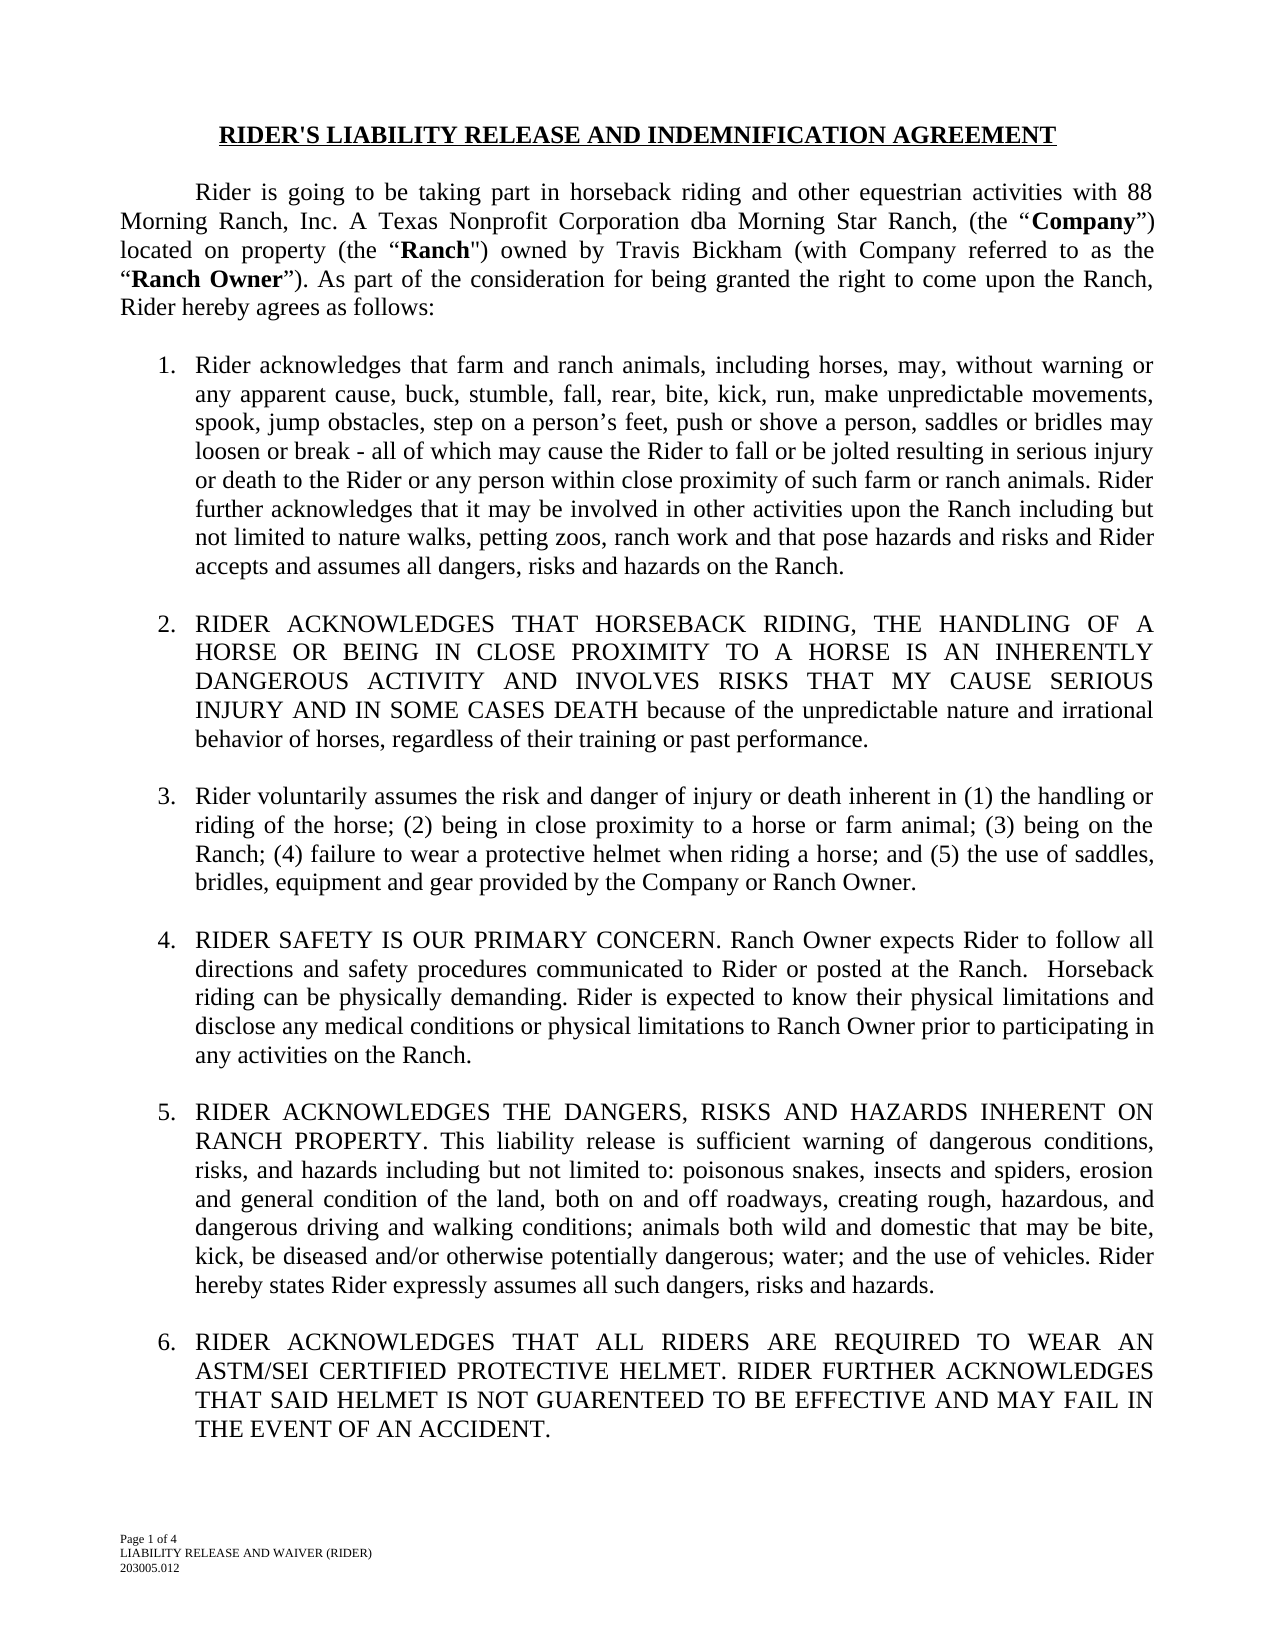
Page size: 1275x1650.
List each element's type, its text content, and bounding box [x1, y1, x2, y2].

text RIDER'S LIABILITY RELEASE AND INDEMNIFICATION AGREEMENT [120, 120, 1155, 149]
list Rider voluntarily assumes the risk and danger of injury or death inherent in (1) the handling or riding of the horse; (2) being in close proximity to a horse or farm animal; (3) being on the Ranch; (4) failure to wear a protective helmet when riding a horse; and (5) the use of saddles, bridles, equipment and gear provided by the Company or Ranch Owner. [157, 781, 1155, 896]
list RIDER ACKNOWLEDGES THE DANGERS, RISKS AND HAZARDS INHERENT ON RANCH PROPERTY. This liability release is sufficient warning of dangerous conditions, risks, and hazards including but not limited to: poisonous snakes, insects and spiders, erosion and general condition of the land, both on and off roadways, creating rough, hazardous, and dangerous driving and walking conditions; animals both wild and domestic that may be bite, kick, be diseased and/or otherwise potentially dangerous; water; and the use of vehicles. Rider hereby states Rider expressly assumes all such dangers, risks and hazards. [157, 1097, 1155, 1299]
list RIDER ACKNOWLEDGES THAT ALL RIDERS ARE REQUIRED TO WEAR AN ASTM/SEI CERTIFIED PROTECTIVE HELMET. RIDER FURTHER ACKNOWLEDGES THAT SAID HELMET IS NOT GUARENTEED TO BE EFFECTIVE AND MAY FAIL IN THE EVENT OF AN ACCIDENT. [157, 1327, 1155, 1442]
list RIDER SAFETY IS OUR PRIMARY CONCERN. Ranch Owner expects Rider to follow all directions and safety procedures communicated to Rider or posted at the Ranch. Horseback riding can be physically demanding. Rider is expected to know their physical limitations and disclose any medical conditions or physical limitations to Ranch Owner prior to participating in any activities on the Ranch. [157, 925, 1155, 1069]
text Rider is going to be taking part in horseback riding and other equestrian activities with 88 Morning Ranch, Inc. A Texas Nonprofit Corporation dba Morning Star Ranch, (the “Company”) located on property (the “Ranch") owned by Travis Bickham (with Company referred to as the “Ranch Owner”). As part of the consideration for being granted the right to come upon the Ranch, Rider hereby agrees as follows: [120, 177, 1155, 321]
list RIDER ACKNOWLEDGES THAT HORSEBACK RIDING, THE HANDLING OF A HORSE OR BEING IN CLOSE PROXIMITY TO A HORSE IS AN INHERENTLY DANGEROUS ACTIVITY AND INVOLVES RISKS THAT MY CAUSE SERIOUS INJURY AND IN SOME CASES DEATH because of the unpredictable nature and irrational behavior of horses, regardless of their training or past performance. [157, 609, 1155, 752]
list Rider acknowledges that farm and ranch animals, including horses, may, without warning or any apparent cause, buck, stumble, fall, rear, bite, kick, run, make unpredictable movements, spook, jump obstacles, step on a person’s feet, push or shove a person, saddles or bridles may loosen or break - all of which may cause the Rider to fall or be jolted resulting in serious injury or death to the Rider or any person within close proximity of such farm or ranch animals. Rider further acknowledges that it may be involved in other activities upon the Ranch including but not limited to nature walks, petting zoos, ranch work and that pose hazards and risks and Rider accepts and assumes all dangers, risks and hazards on the Ranch. [157, 350, 1155, 580]
